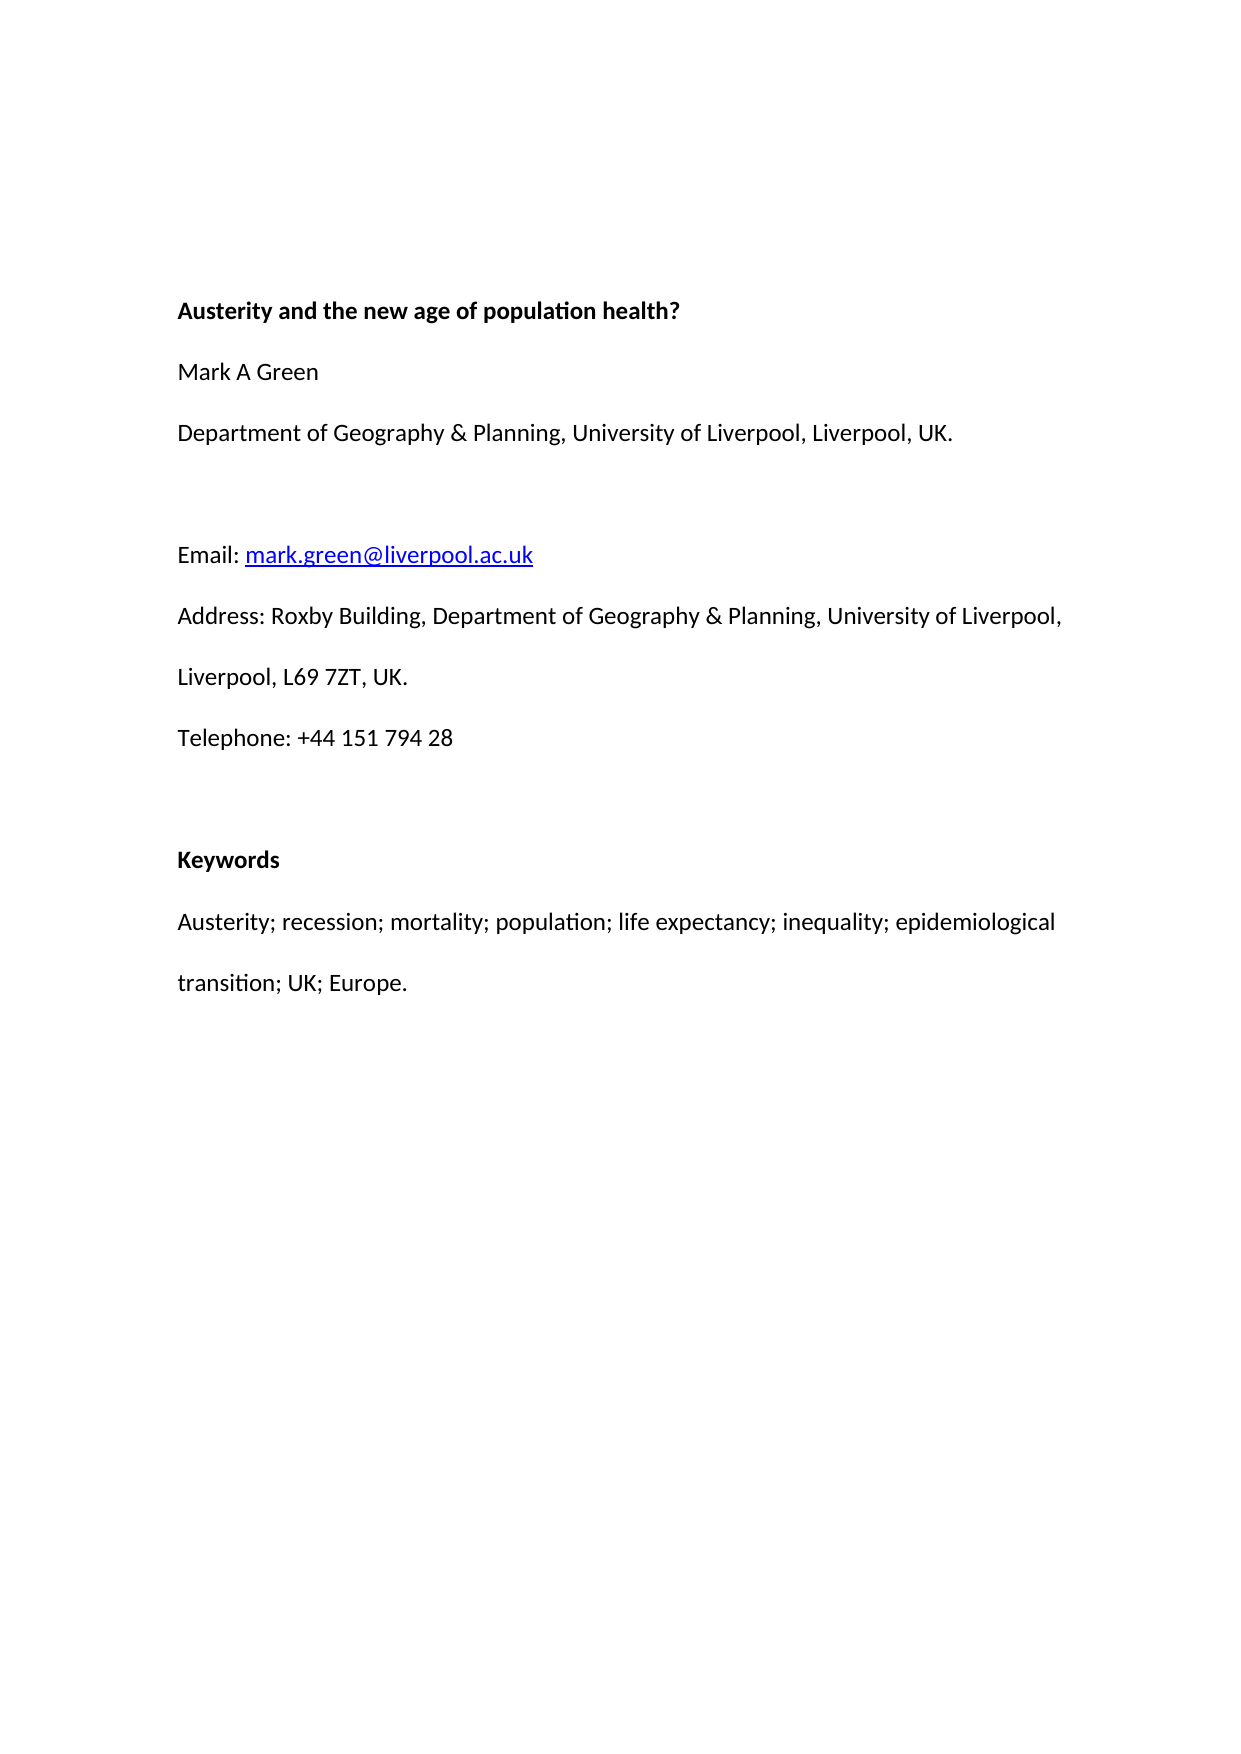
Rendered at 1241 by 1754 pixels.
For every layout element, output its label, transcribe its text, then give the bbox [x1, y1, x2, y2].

text Mark A Green [177, 356, 1063, 387]
text Austerity; recession; mortality; population; life expectancy; inequality; epidemiological transition; UK; Europe. [177, 906, 1063, 997]
text Department of Geography & Planning, University of Liverpool, Liverpool, UK. [177, 417, 1063, 448]
text Email: mark.green@liverpool.ac.uk [177, 539, 1063, 570]
text Telephone: +44 151 794 28 [177, 723, 1063, 753]
text Keywords [177, 845, 1063, 875]
text Address: Roxby Building, Department of Geography & Planning, University of Liverpool, Liverpool, L69 7ZT, UK. [177, 601, 1063, 692]
text Austerity and the new age of population health? [177, 295, 1063, 326]
